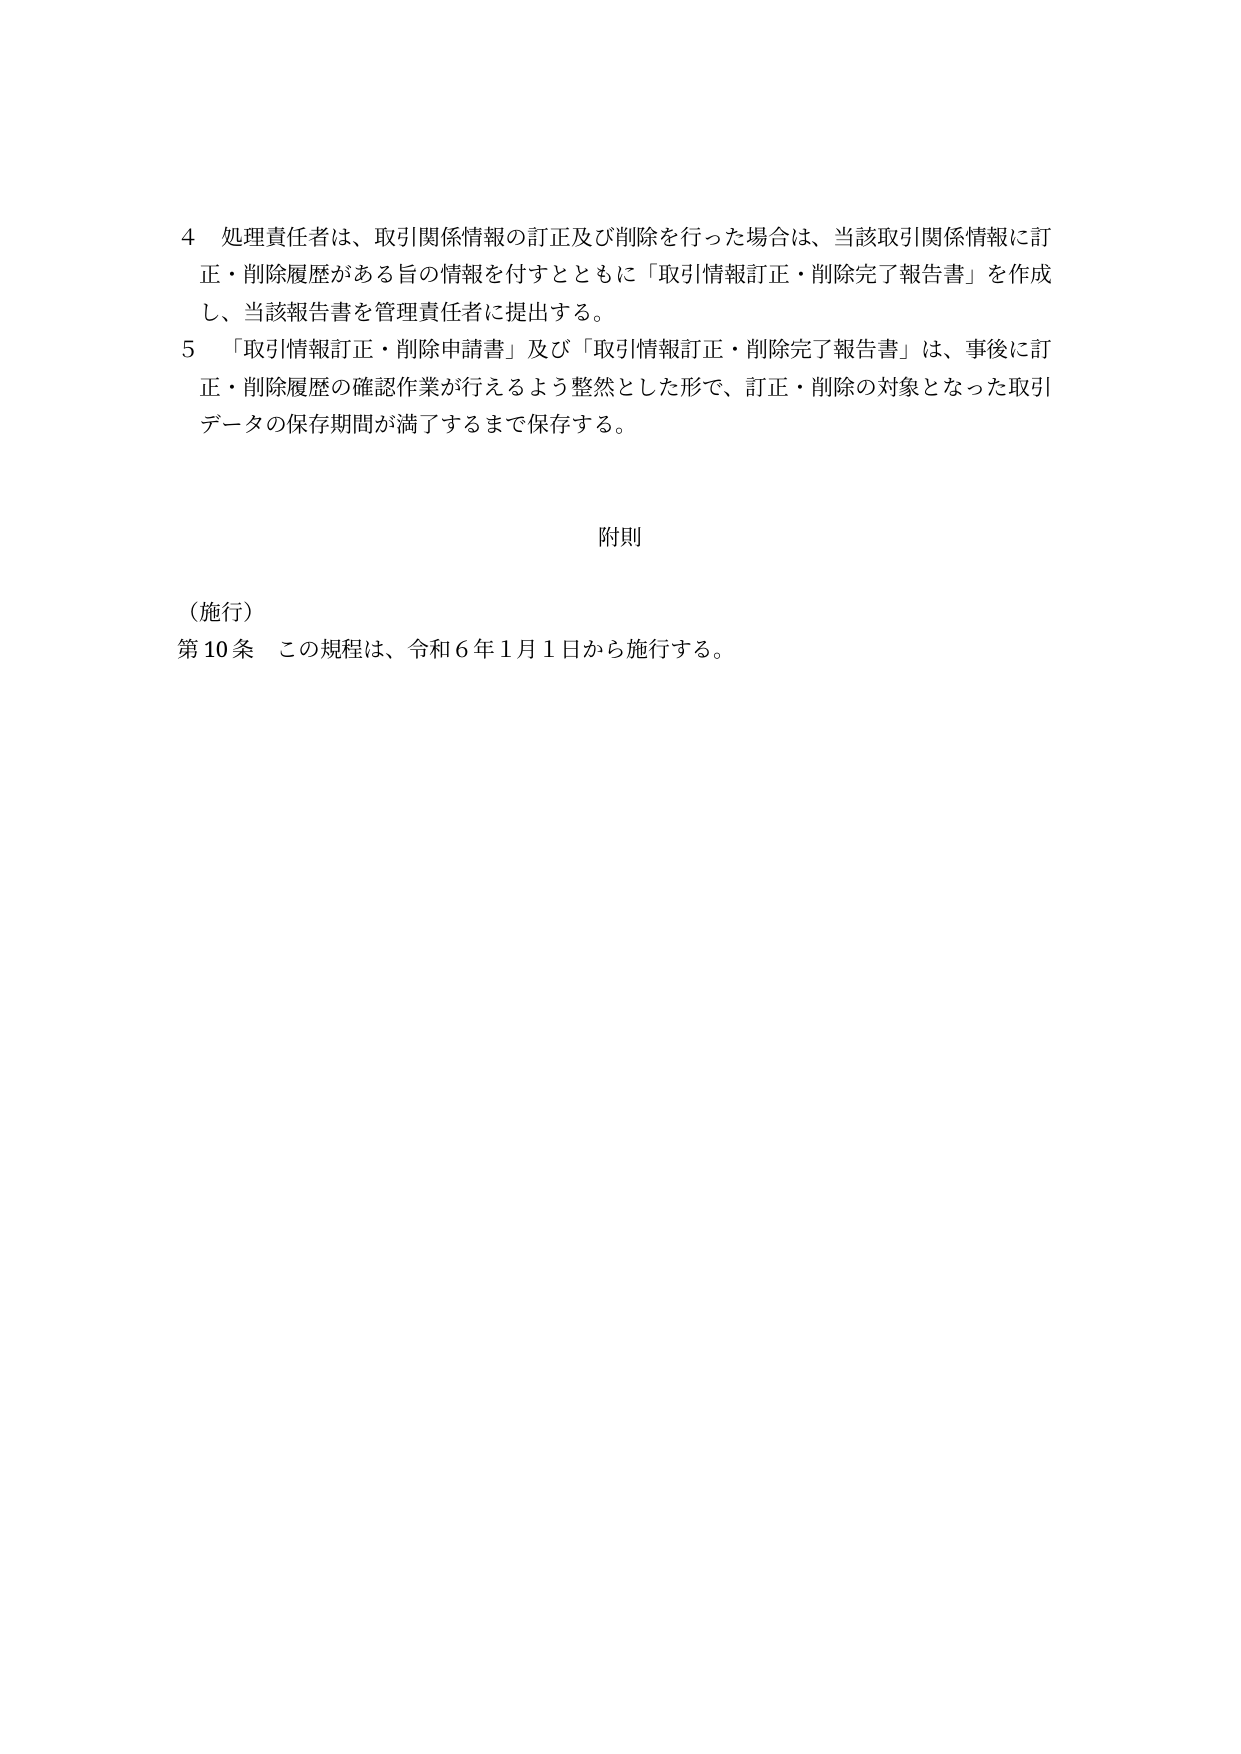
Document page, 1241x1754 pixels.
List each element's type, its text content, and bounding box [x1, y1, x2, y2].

text 第10条 この規程は、令和６年１月１日から施行する。 [177, 629, 1063, 667]
text ５ 「取引情報訂正・削除申請書」及び「取引情報訂正・削除完了報告書」は、事後に訂正・削除履歴の確認作業が行えるよう整然とした形で、訂正・削除の対象となった取引データの保存期間が満了するまで保存する。 [177, 329, 1063, 442]
text （施行） [177, 592, 1063, 629]
text 附則 [177, 517, 1063, 554]
text ４ 処理責任者は、取引関係情報の訂正及び削除を行った場合は、当該取引関係情報に訂正・削除履歴がある旨の情報を付すとともに「取引情報訂正・削除完了報告書」を作成し、当該報告書を管理責任者に提出する。 [177, 217, 1063, 329]
